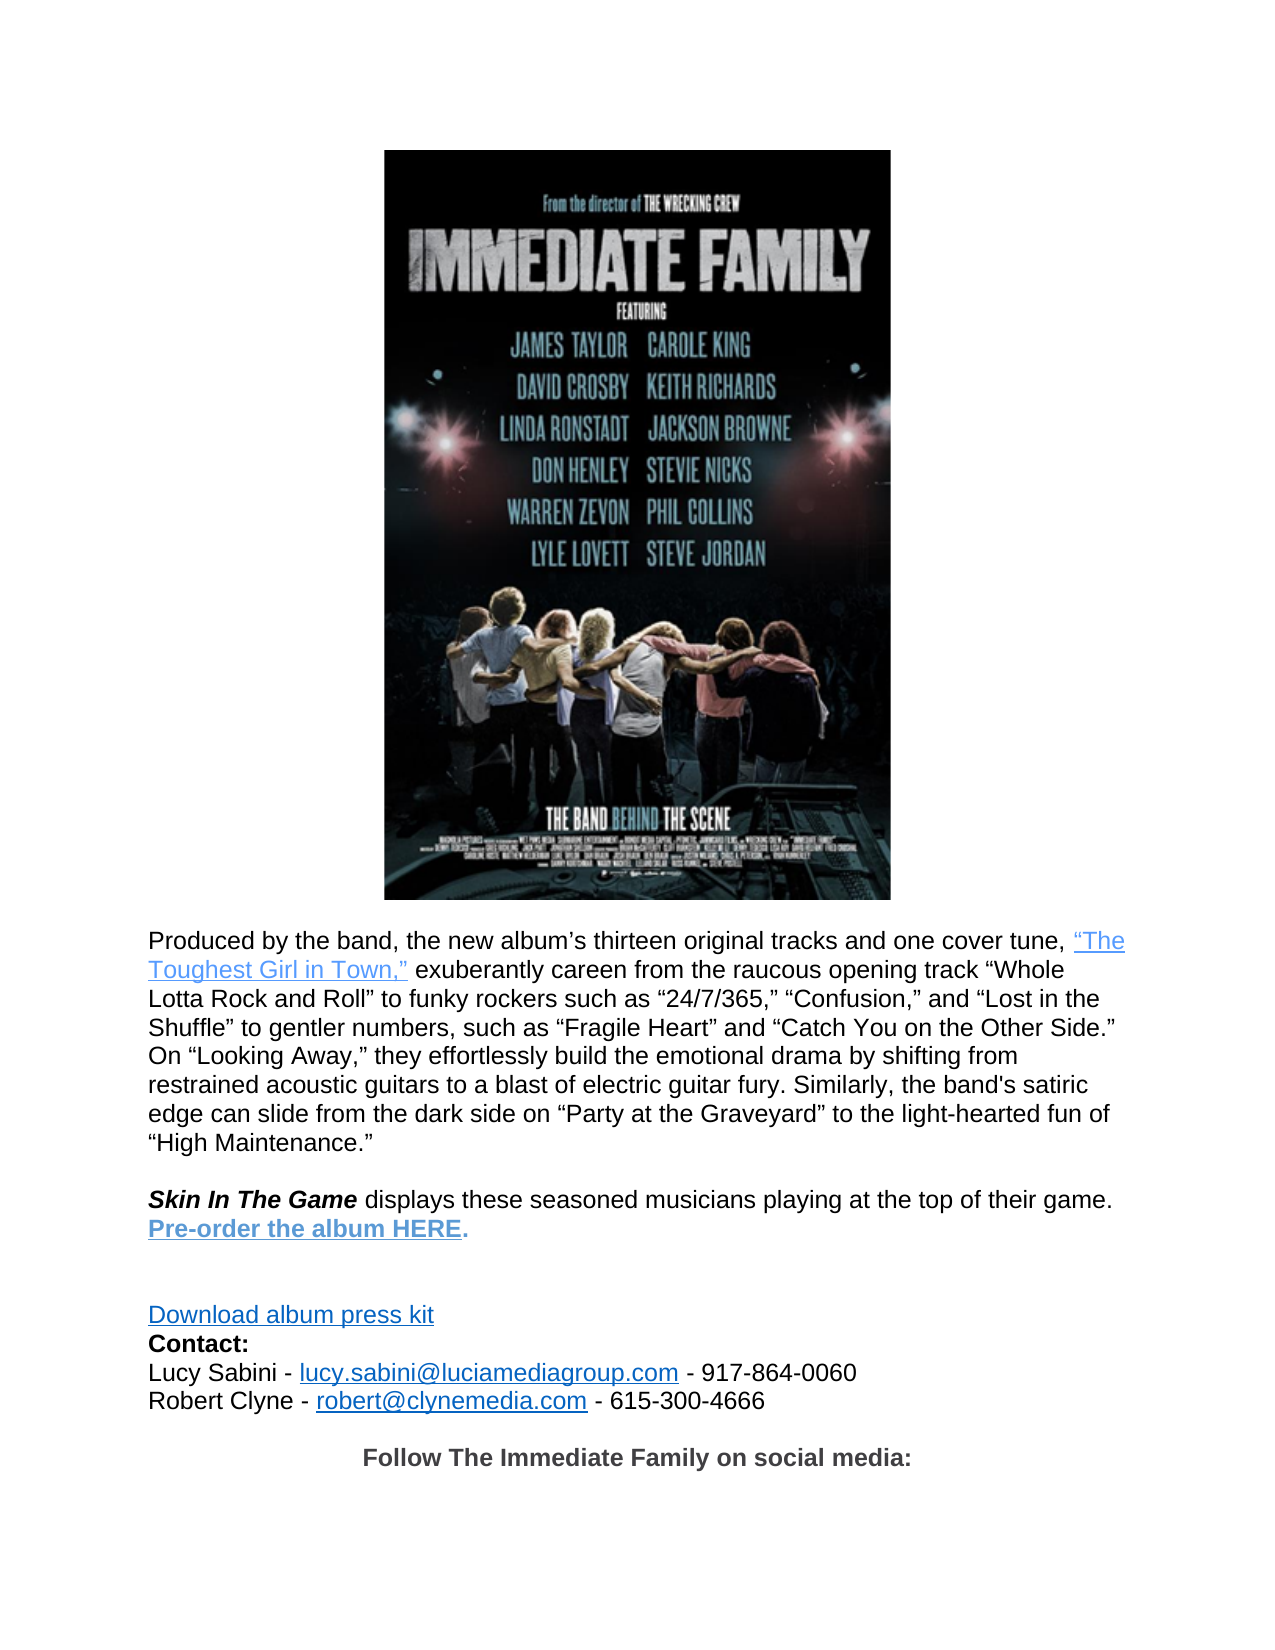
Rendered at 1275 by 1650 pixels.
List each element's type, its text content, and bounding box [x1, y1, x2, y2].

text Produced by the band, the new album’s thirteen original tracks and one cover tune, “The Toughest Girl in Town,” exuberantly careen from the raucous opening track “Whole Lotta Rock and Roll” to funky rockers such as “24/7/365,” “Confusion,” and “Lost in the Shuffle” to gentler numbers, such as “Fragile Heart” and “Catch You on the Other Side.” On “Looking Away,” they effortlessly build the emotional drama by shifting from restrained acoustic guitars to a blast of electric guitar fury. Similarly, the band's satiric edge can slide from the dark side on “Party at the Graveyard” to the light-hearted fun of “High Maintenance.” [148, 926, 1127, 1156]
text Lucy Sabini - lucy.sabini@luciamediagroup.com - 917-864-0060 [148, 1358, 1127, 1386]
text Download album press kit [148, 1300, 1127, 1329]
text Robert Clyne - robert@clynemedia.com - 615-300-4666 [148, 1386, 1127, 1415]
text Contact: [148, 1329, 1127, 1358]
text Skin In The Game displays these seasoned musicians playing at the top of their game. Pre-order the album HERE. [148, 1185, 1127, 1243]
picture [384, 150, 891, 900]
text Follow The Immediate Family on social media: [148, 1443, 1127, 1472]
